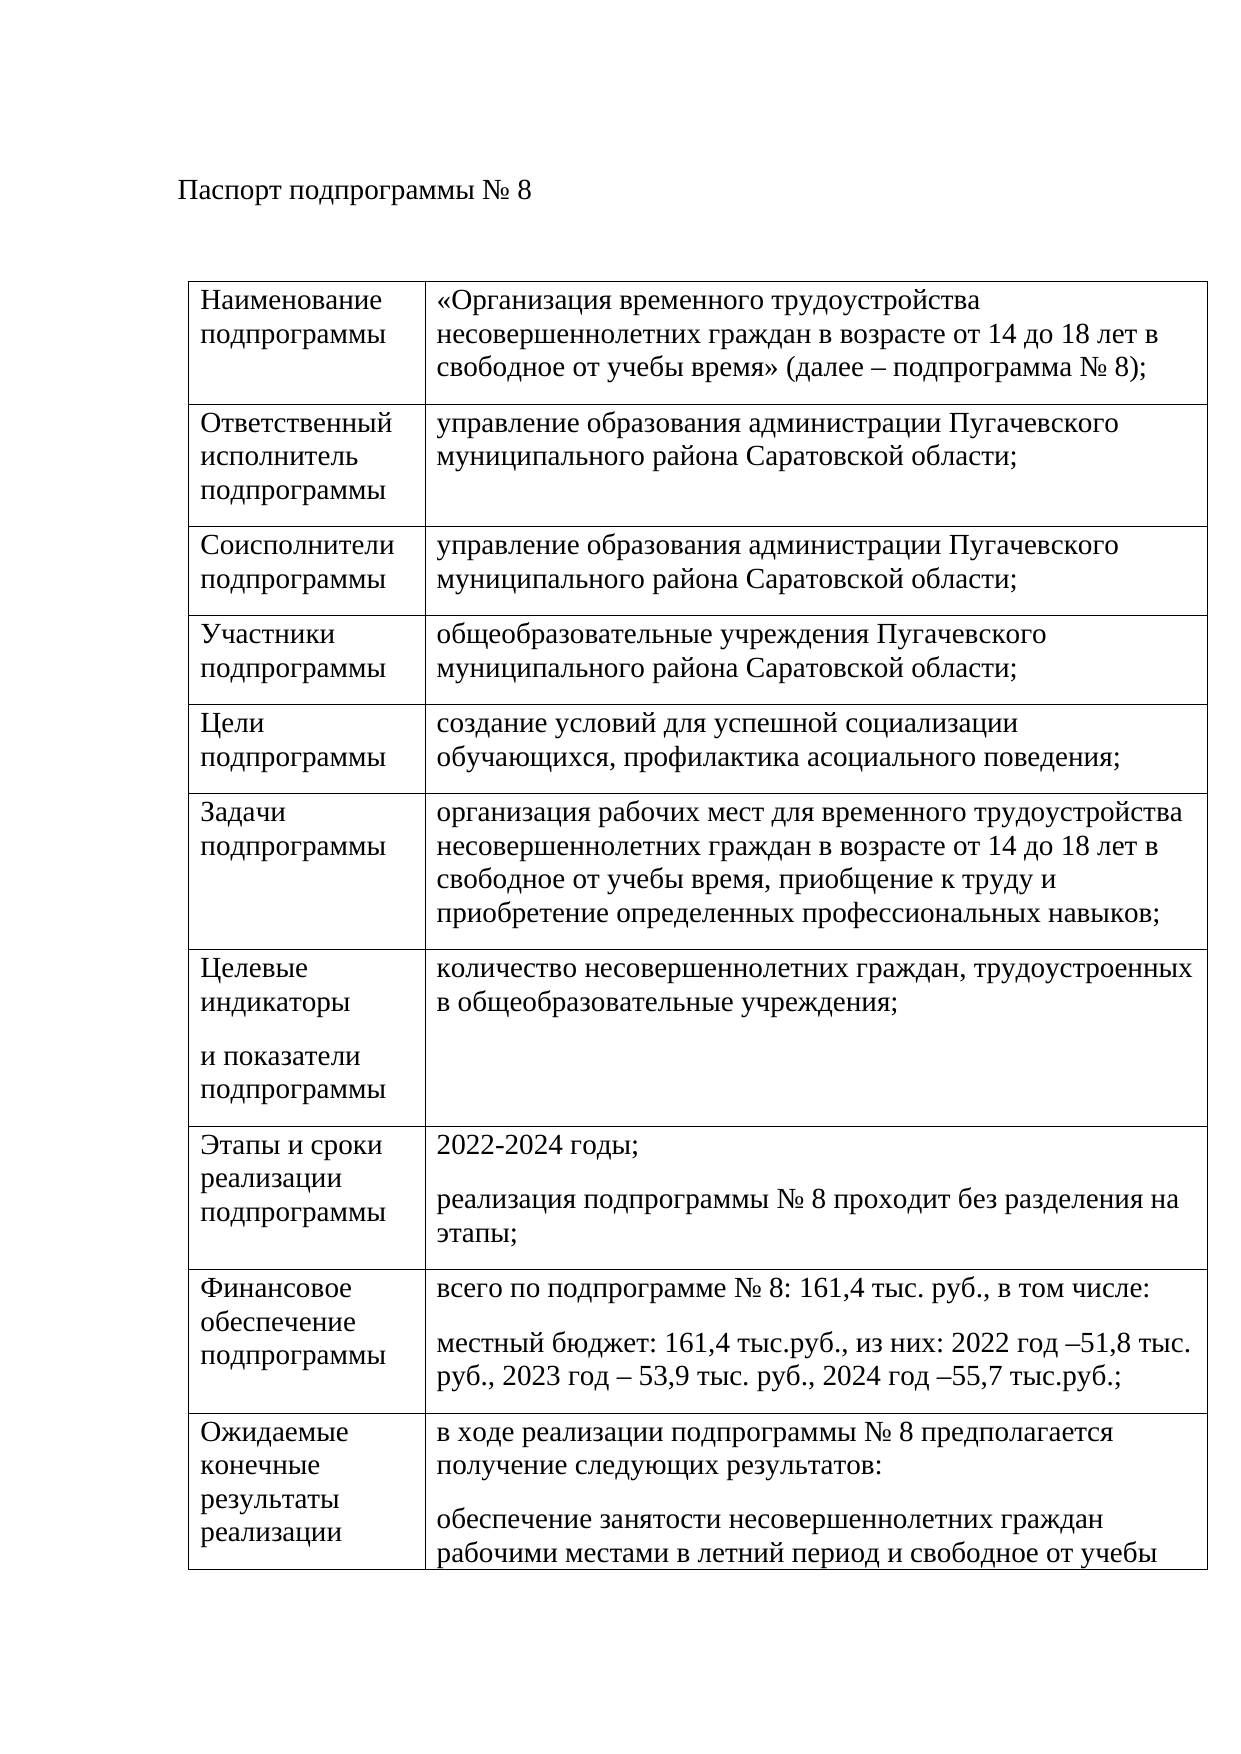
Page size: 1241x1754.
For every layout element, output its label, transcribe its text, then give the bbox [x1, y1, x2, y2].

table_header Наименование подпрограммы [189, 282, 425, 404]
table_cell управление образования администрации Пугачевского муниципального района Саратовской области; [426, 527, 1207, 615]
text Паспорт подпрограммы № 8 [177, 172, 1181, 206]
table_cell Ответственный исполнитель подпрограммы [189, 405, 425, 526]
table_cell организация рабочих мест для временного трудоустройства несовершеннолетних граждан в возрасте от 14 до 18 лет в свободное от учебы время, приобщение к труду и приобретение определенных профессиональных навыков; [426, 794, 1207, 949]
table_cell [426, 1414, 1207, 1569]
table_cell 2022-2024 годы; реализация подпрограммы № 8 проходит без разделения на этапы; [426, 1127, 1207, 1269]
table_cell Соисполнители подпрограммы [189, 527, 425, 615]
table_cell Цели подпрограммы [189, 705, 425, 793]
table_cell Этапы и сроки реализации подпрограммы [189, 1127, 425, 1269]
table_cell создание условий для успешной социализации обучающихся, профилактика асоциального поведения; [426, 705, 1207, 793]
table_cell количество несовершеннолетних граждан, трудоустроенных в общеобразовательные учреждения; [426, 950, 1207, 1126]
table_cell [189, 1414, 425, 1569]
table_cell Задачи подпрограммы [189, 794, 425, 949]
table_cell общеобразовательные учреждения Пугачевского муниципального района Саратовской области; [426, 616, 1207, 704]
table_header «Организация временного трудоустройства несовершеннолетних граждан в возрасте от 14 до 18 лет в свободное от учебы время» (далее – подпрограмма № 8); [426, 282, 1207, 404]
table_cell Финансовое обеспечение подпрограммы [189, 1270, 425, 1413]
table_cell управление образования администрации Пугачевского муниципального района Саратовской области; [426, 405, 1207, 526]
table_cell всего по подпрограмме № 8: 161,4 тыс. руб., в том числе: местный бюджет: 161,4 тыс.руб., из них: 2022 год –51,8 тыс. руб., 2023 год – 53,9 тыс. руб., 2024 год –55,7 тыс.руб.; [426, 1270, 1207, 1413]
table_cell Целевые индикаторы и показатели подпрограммы [189, 950, 425, 1126]
table_cell Участники подпрограммы [189, 616, 425, 704]
